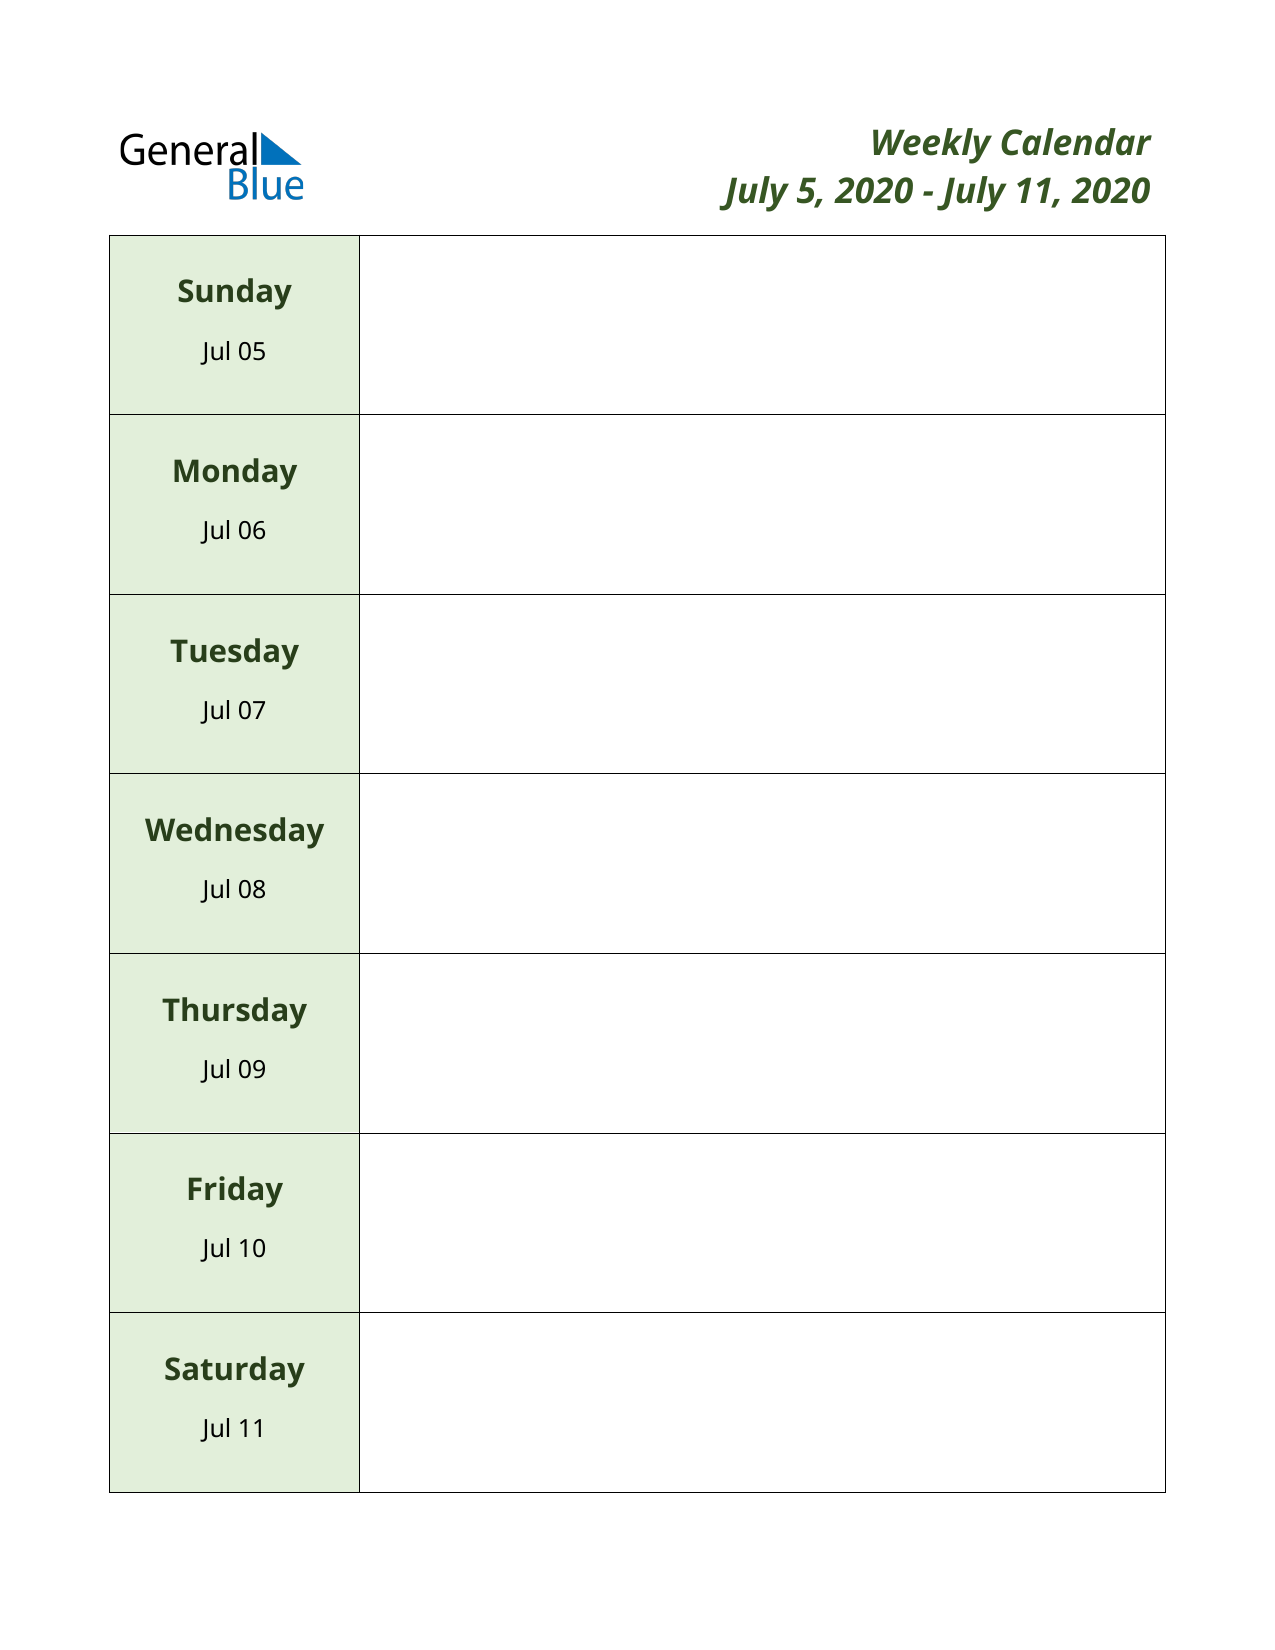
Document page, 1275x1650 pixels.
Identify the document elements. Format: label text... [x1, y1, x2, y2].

table_cell [360, 774, 1165, 953]
table_header [109, 98, 359, 234]
table_cell [360, 415, 1165, 594]
picture [120, 132, 304, 200]
table_cell Thursday Jul 09 [110, 954, 359, 1132]
table_cell Sunday Jul 05 [110, 236, 359, 414]
table_cell Wednesday Jul 08 [110, 774, 359, 953]
table_cell [360, 1134, 1165, 1312]
table_cell Saturday Jul 11 [110, 1313, 359, 1492]
table_cell [360, 1313, 1165, 1492]
table_cell Tuesday Jul 07 [110, 595, 359, 773]
table_header Weekly Calendar July 5, 2020 - July 11, 2020 [360, 98, 1166, 234]
table_cell [360, 236, 1165, 414]
table_cell [360, 595, 1165, 773]
table_cell Monday Jul 06 [110, 415, 359, 594]
table_cell [360, 954, 1165, 1132]
table_cell Friday Jul 10 [110, 1134, 359, 1312]
